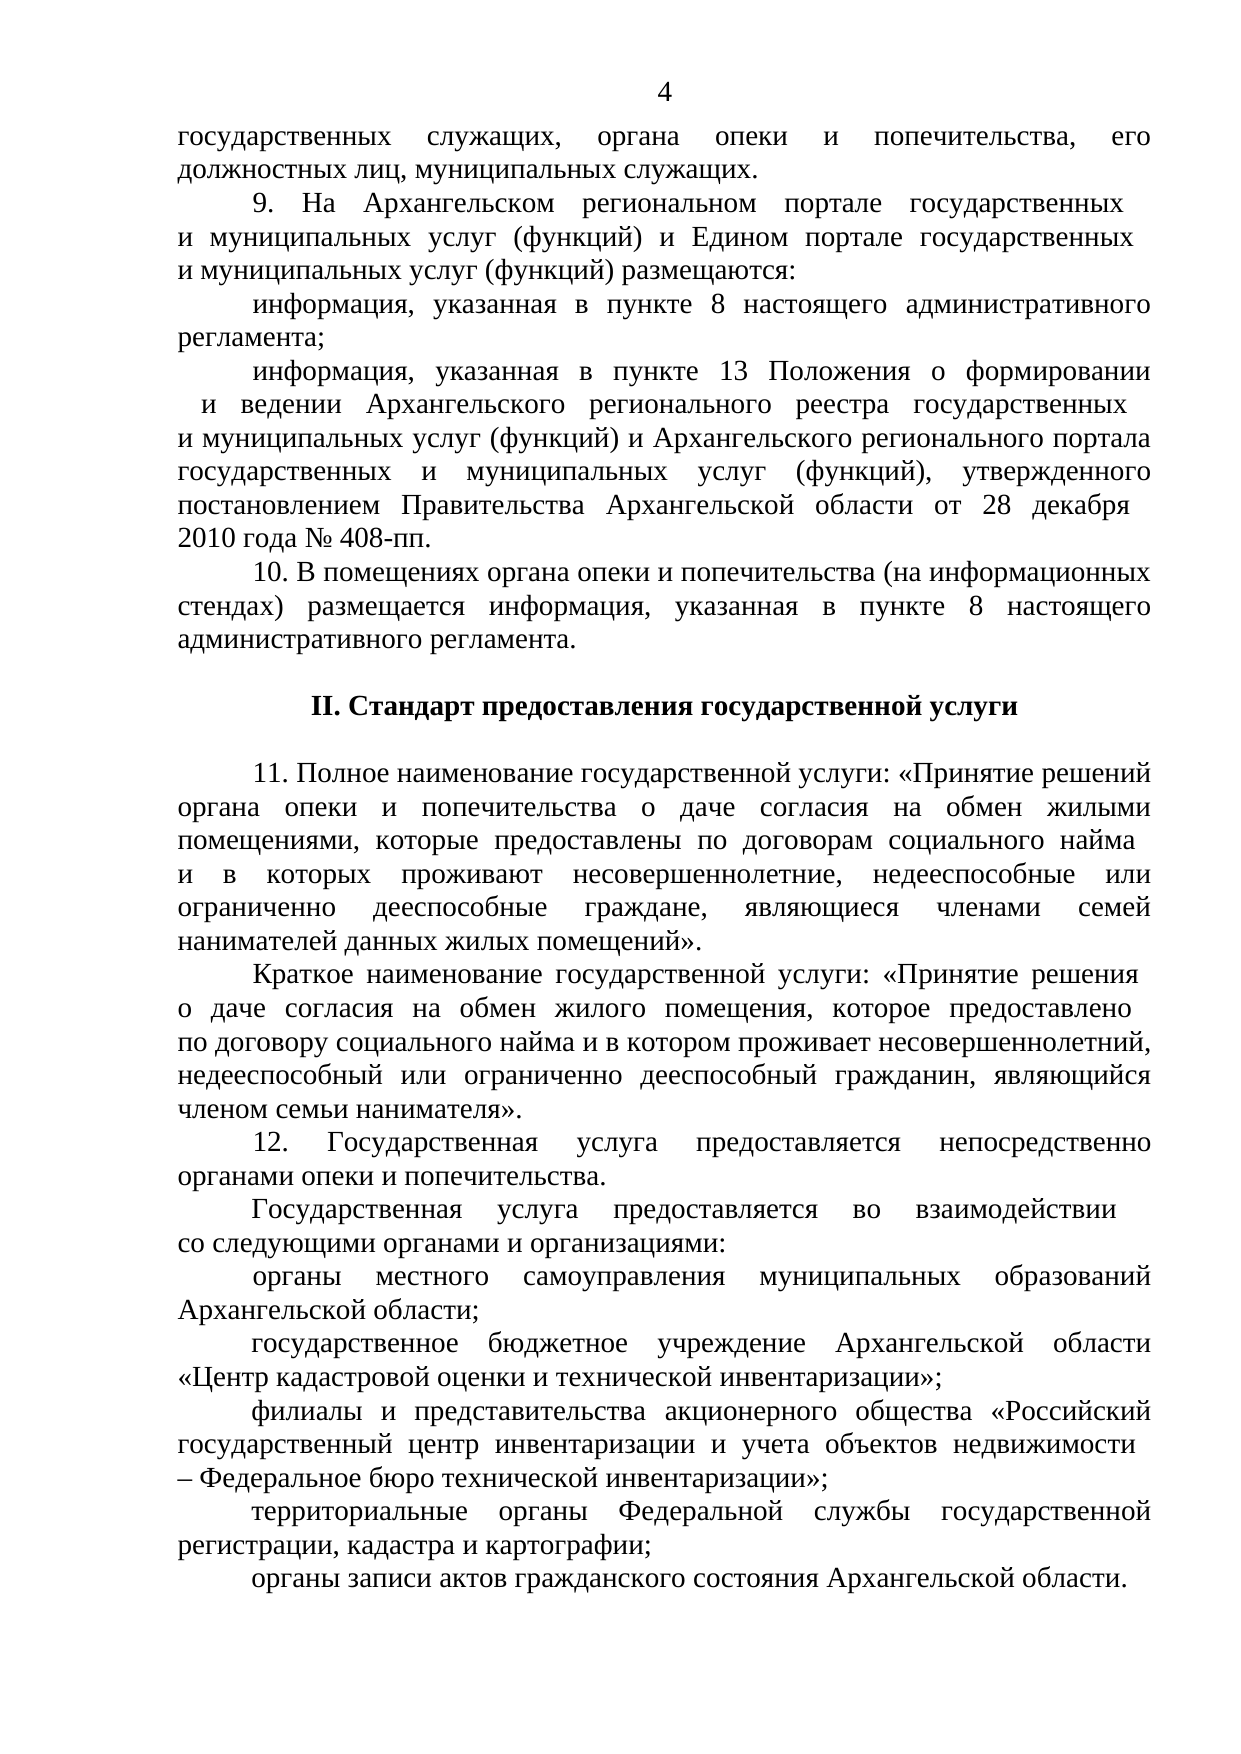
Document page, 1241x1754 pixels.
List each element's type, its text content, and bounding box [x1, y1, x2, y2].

text II. Стандарт предоставления государственной услуги [177, 688, 1152, 722]
text государственное бюджетное учреждение Архангельской области «Центр кадастровой оценки и технической инвентаризации»; [177, 1326, 1152, 1393]
text 9. На Архангельском региональном портале государственных и муниципальных услуг (функций) и Едином портале государственных и муниципальных услуг (функций) размещаются: [177, 185, 1152, 286]
text филиалы и представительства акционерного общества «Российский государственный центр инвентаризации и учета объектов недвижимости – Федеральное бюро технической инвентаризации»; [177, 1393, 1152, 1493]
text Краткое наименование государственной услуги: «Принятие решения о даче согласия на обмен жилого помещения, которое предоставлено по договору социального найма и в котором проживает несовершеннолетний, недееспособный или ограниченно дееспособный гражданин, являющийся членом семьи нанимателя». [177, 957, 1152, 1124]
text 12. Государственная услуга предоставляется непосредственно органами опеки и попечительства. [177, 1124, 1152, 1191]
text 11. Полное наименование государственной услуги: «Принятие решений органа опеки и попечительства о даче согласия на обмен жилыми помещениями, которые предоставлены по договорам социального найма и в которых проживают несовершеннолетние, недееспособные или ограниченно дееспособные граждане, являющиеся членами семей нанимателей данных жилых помещений». [177, 755, 1152, 957]
text Государственная услуга предоставляется во взаимодействии со следующими органами и организациями: [177, 1191, 1152, 1258]
text информация, указанная в пункте 8 настоящего административного регламента; [177, 286, 1152, 353]
text территориальные органы Федеральной службы государственной регистрации, кадастра и картографии; [177, 1493, 1152, 1560]
text органы местного самоуправления муниципальных образований Архангельской области; [177, 1258, 1152, 1326]
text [177, 118, 1152, 185]
text информация, указанная в пункте 13 Положения о формировании и ведении Архангельского регионального реестра государственных и муниципальных услуг (функций) и Архангельского регионального портала государственных и муниципальных услуг (функций), утвержденного постановлением Правительства Архангельской области от 28 декабря 2010 года № 408-пп. [177, 353, 1152, 554]
text 10. В помещениях органа опеки и попечительства (на информационных стендах) размещается информация, указанная в пункте 8 настоящего административного регламента. [177, 554, 1152, 655]
text органы записи актов гражданского состояния Архангельской области. [177, 1560, 1152, 1594]
